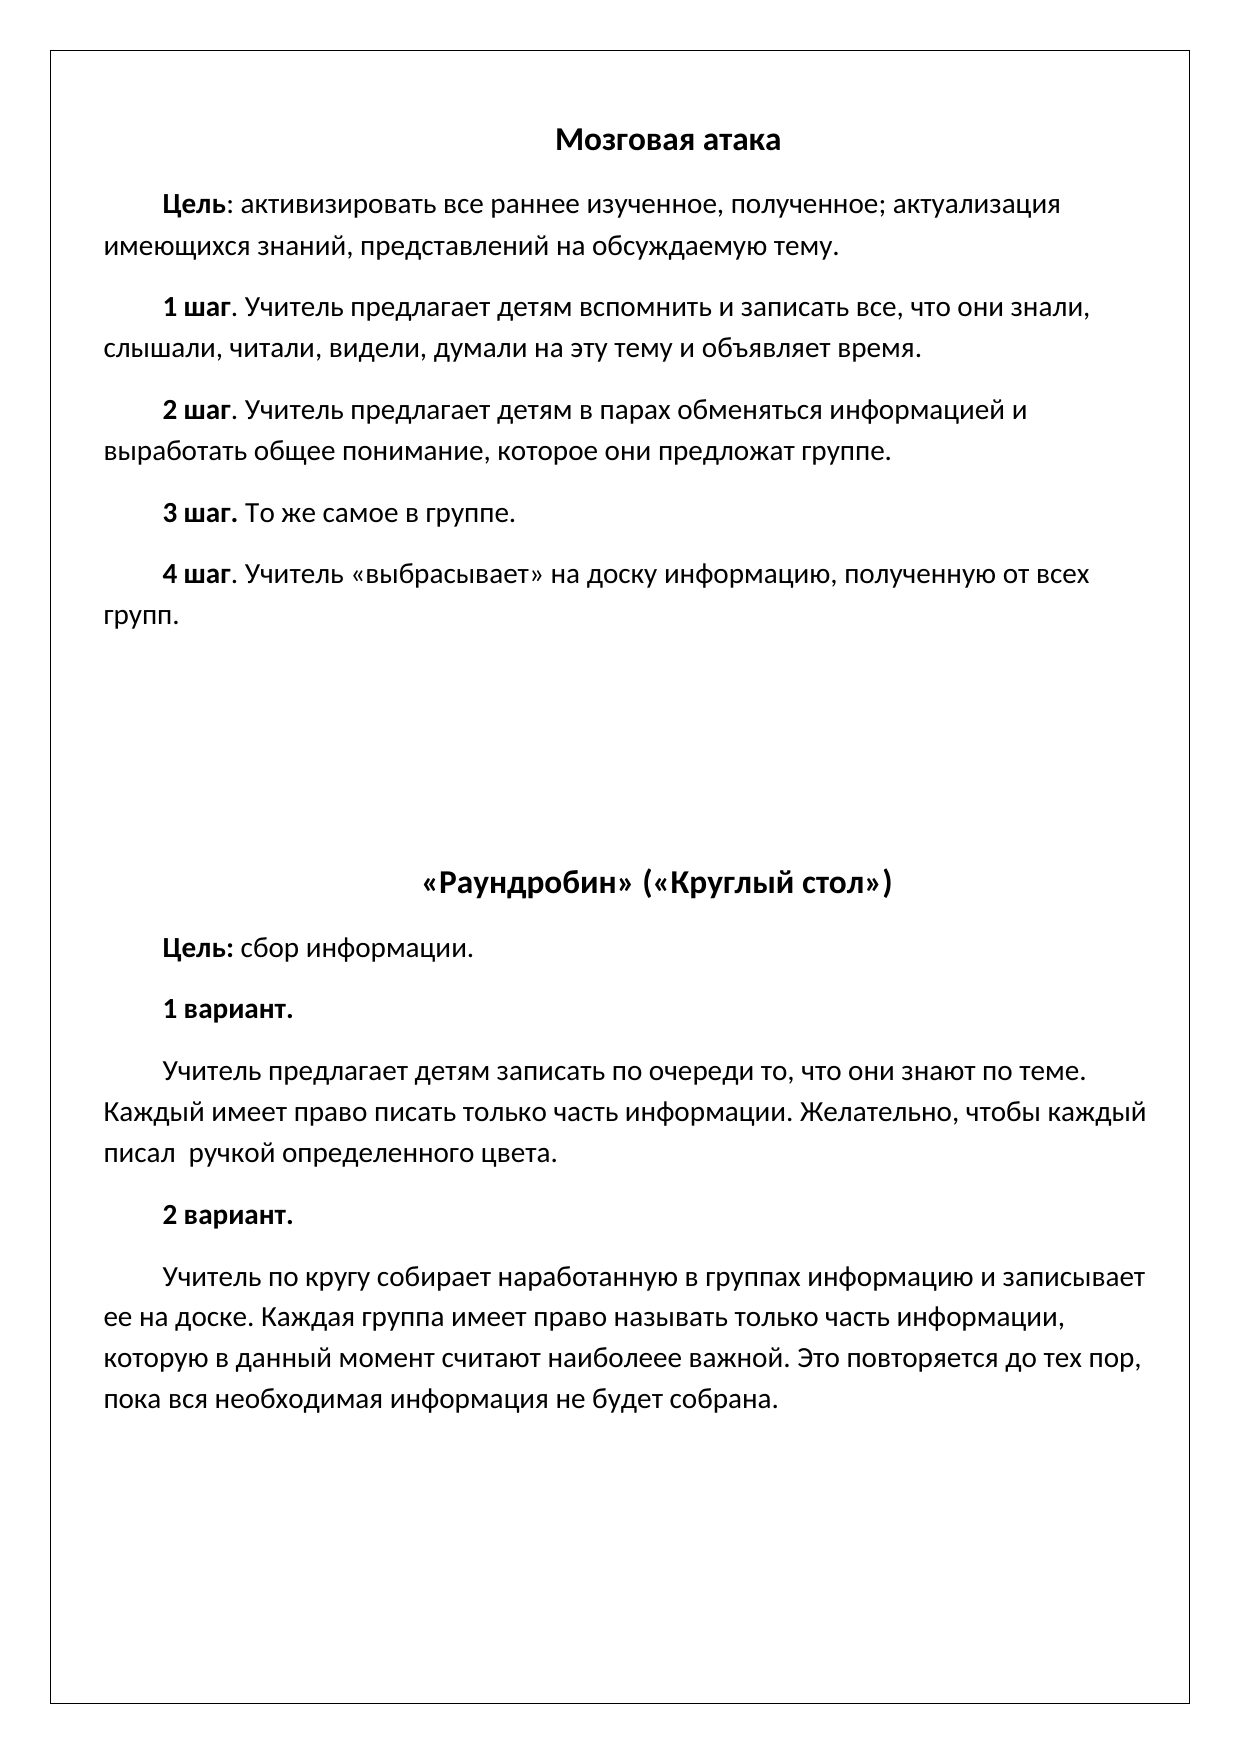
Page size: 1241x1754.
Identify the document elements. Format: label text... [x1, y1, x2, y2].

text Цель: сбор информации. [103, 929, 1152, 964]
text 2 вариант. [103, 1196, 1152, 1231]
text Учитель предлагает детям записать по очереди то, что они знают по теме. Каждый имеет право писать только часть информации. Желательно, чтобы каждый писал ручкой определенного цвета. [103, 1052, 1152, 1170]
text 1 шаг. Учитель предлагает детям вспомнить и записать все, что они знали, слышали, читали, видели, думали на эту тему и объявляет время. [103, 288, 1152, 365]
text 3 шаг. То же самое в группе. [103, 494, 1152, 529]
text 4 шаг. Учитель «выбрасывает» на доску информацию, полученную от всех групп. [103, 556, 1152, 632]
text Мозговая атака [177, 118, 1152, 159]
text 2 шаг. Учитель предлагает детям в парах обменяться информацией и выработать общее понимание, которое они предложат группе. [103, 391, 1152, 468]
text «Раундробин» («Круглый стол») [103, 861, 1152, 902]
text Цель: активизировать все раннее изученное, полученное; актуализация имеющихся знаний, представлений на обсуждаемую тему. [103, 186, 1152, 262]
text Учитель по кругу собирает наработанную в группах информацию и записывает ее на доске. Каждая группа имеет право называть только часть информации, которую в данный момент считают наиболеее важной. Это повторяется до тех пор, пока вся необходимая информация не будет собрана. [103, 1258, 1152, 1416]
text 1 вариант. [103, 990, 1152, 1026]
